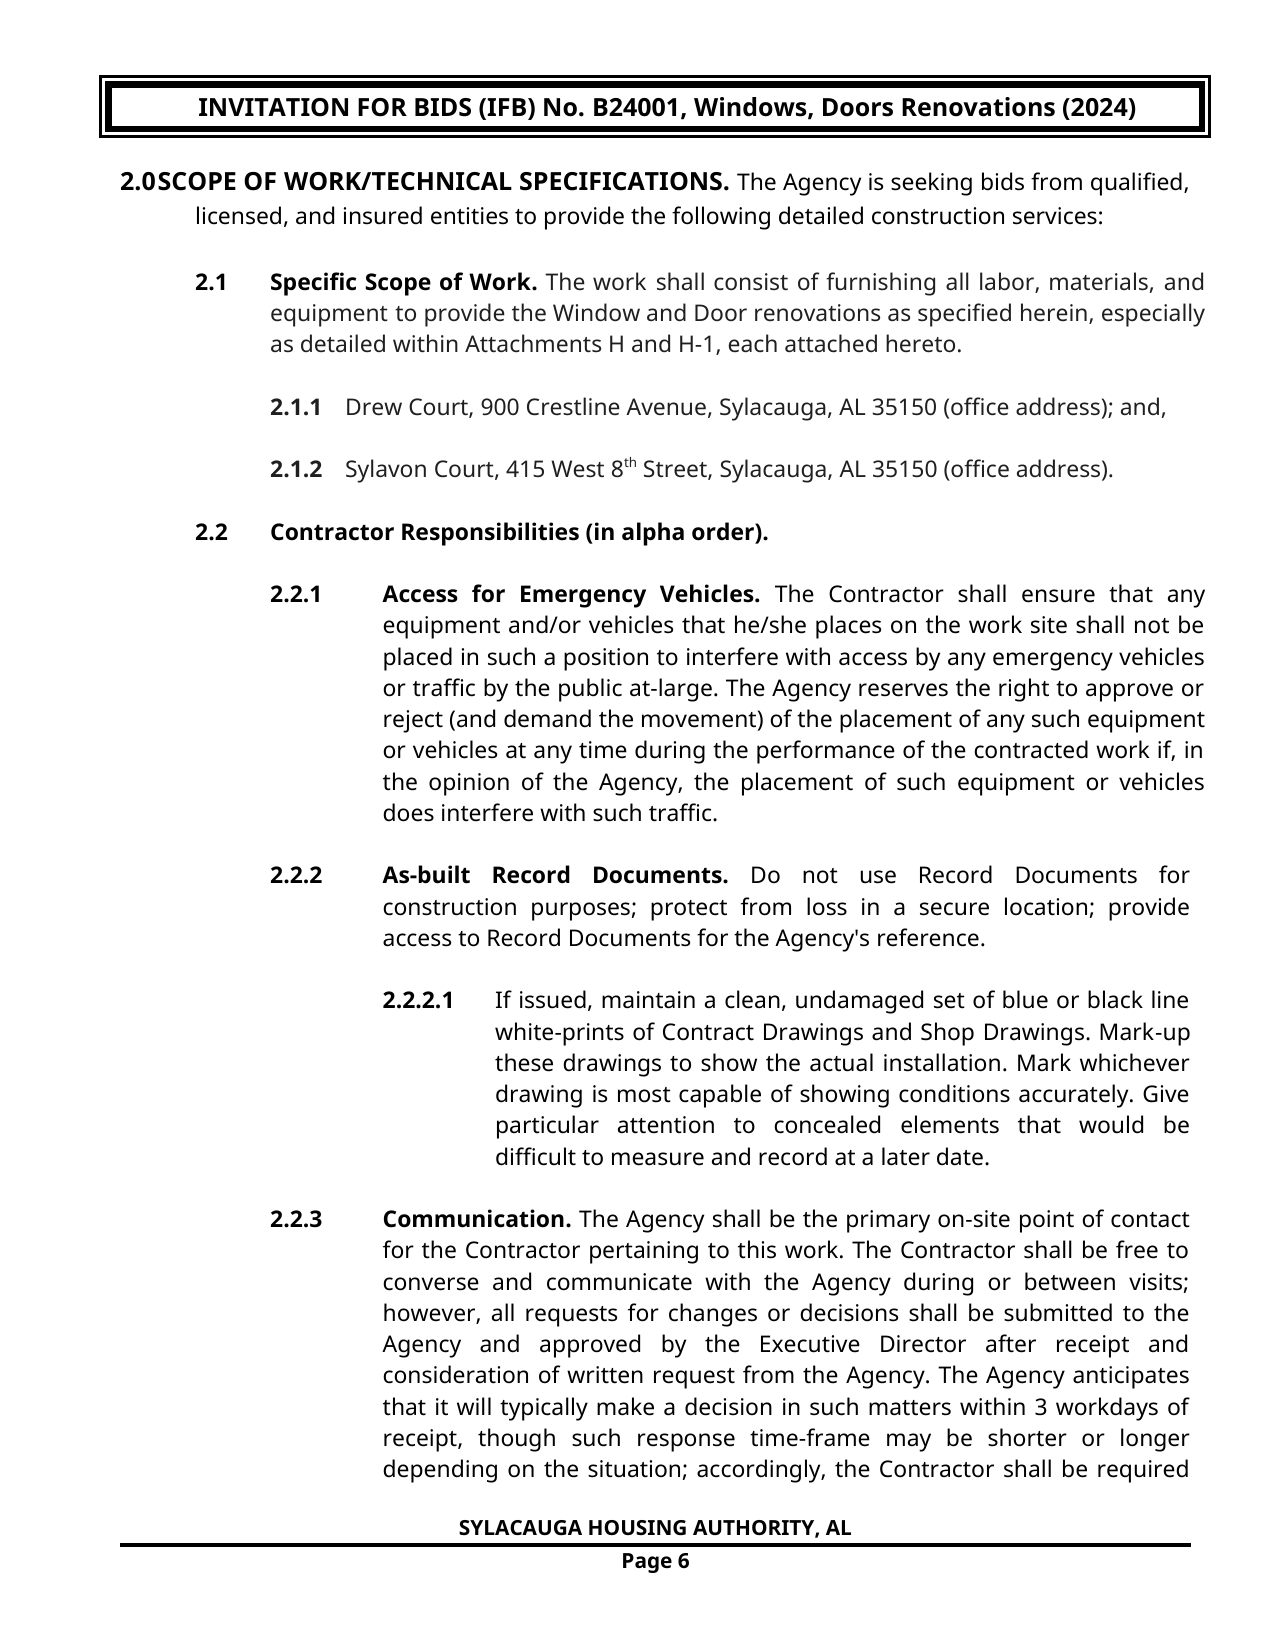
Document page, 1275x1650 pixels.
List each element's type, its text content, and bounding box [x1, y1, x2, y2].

list SCOPE OF WORK/TECHNICAL SPECIFICATIONS. The Agency is seeking bids from qualified, licensed, and insured entities to provide the following detailed construction services: [120, 163, 1191, 231]
list Sylavon Court, 415 West 8th Street, Sylacauga, AL 35150 (office address). [270, 453, 1206, 484]
text 2.2 Contractor Responsibilities (in alpha order). [195, 515, 1206, 547]
text 2.1 Specific Scope of Work. The work shall consist of furnishing all labor, materials, and equipment to provide the Window and Door renovations as specified herein, especially as detailed within Attachments H and H-1, each attached hereto. [195, 265, 1206, 359]
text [270, 1203, 1191, 1484]
text 2.2.2 As-built Record Documents. Do not use Record Documents for construction purposes; protect from loss in a secure location; provide access to Record Documents for the Agency's reference. [270, 859, 1191, 953]
text 2.2.2.1 If issued, maintain a clean, undamaged set of blue or black line white-prints of Contract Drawings and Shop Drawings. Mark-up these drawings to show the actual installation. Mark whichever drawing is most capable of showing conditions accurately. Give particular attention to concealed elements that would be difficult to measure and record at a later date. [382, 984, 1191, 1172]
list Drew Court, 900 Crestline Avenue, Sylacauga, AL 35150 (office address); and, [270, 390, 1206, 422]
text 2.2.1 Access for Emergency Vehicles. The Contractor shall ensure that any equipment and/or vehicles that he/she places on the work site shall not be placed in such a position to interfere with access by any emergency vehicles or traffic by the public at-large. The Agency reserves the right to approve or reject (and demand the movement) of the placement of any such equipment or vehicles at any time during the performance of the contracted work if, in the opinion of the Agency, the placement of such equipment or vehicles does interfere with such traffic. [270, 578, 1206, 828]
